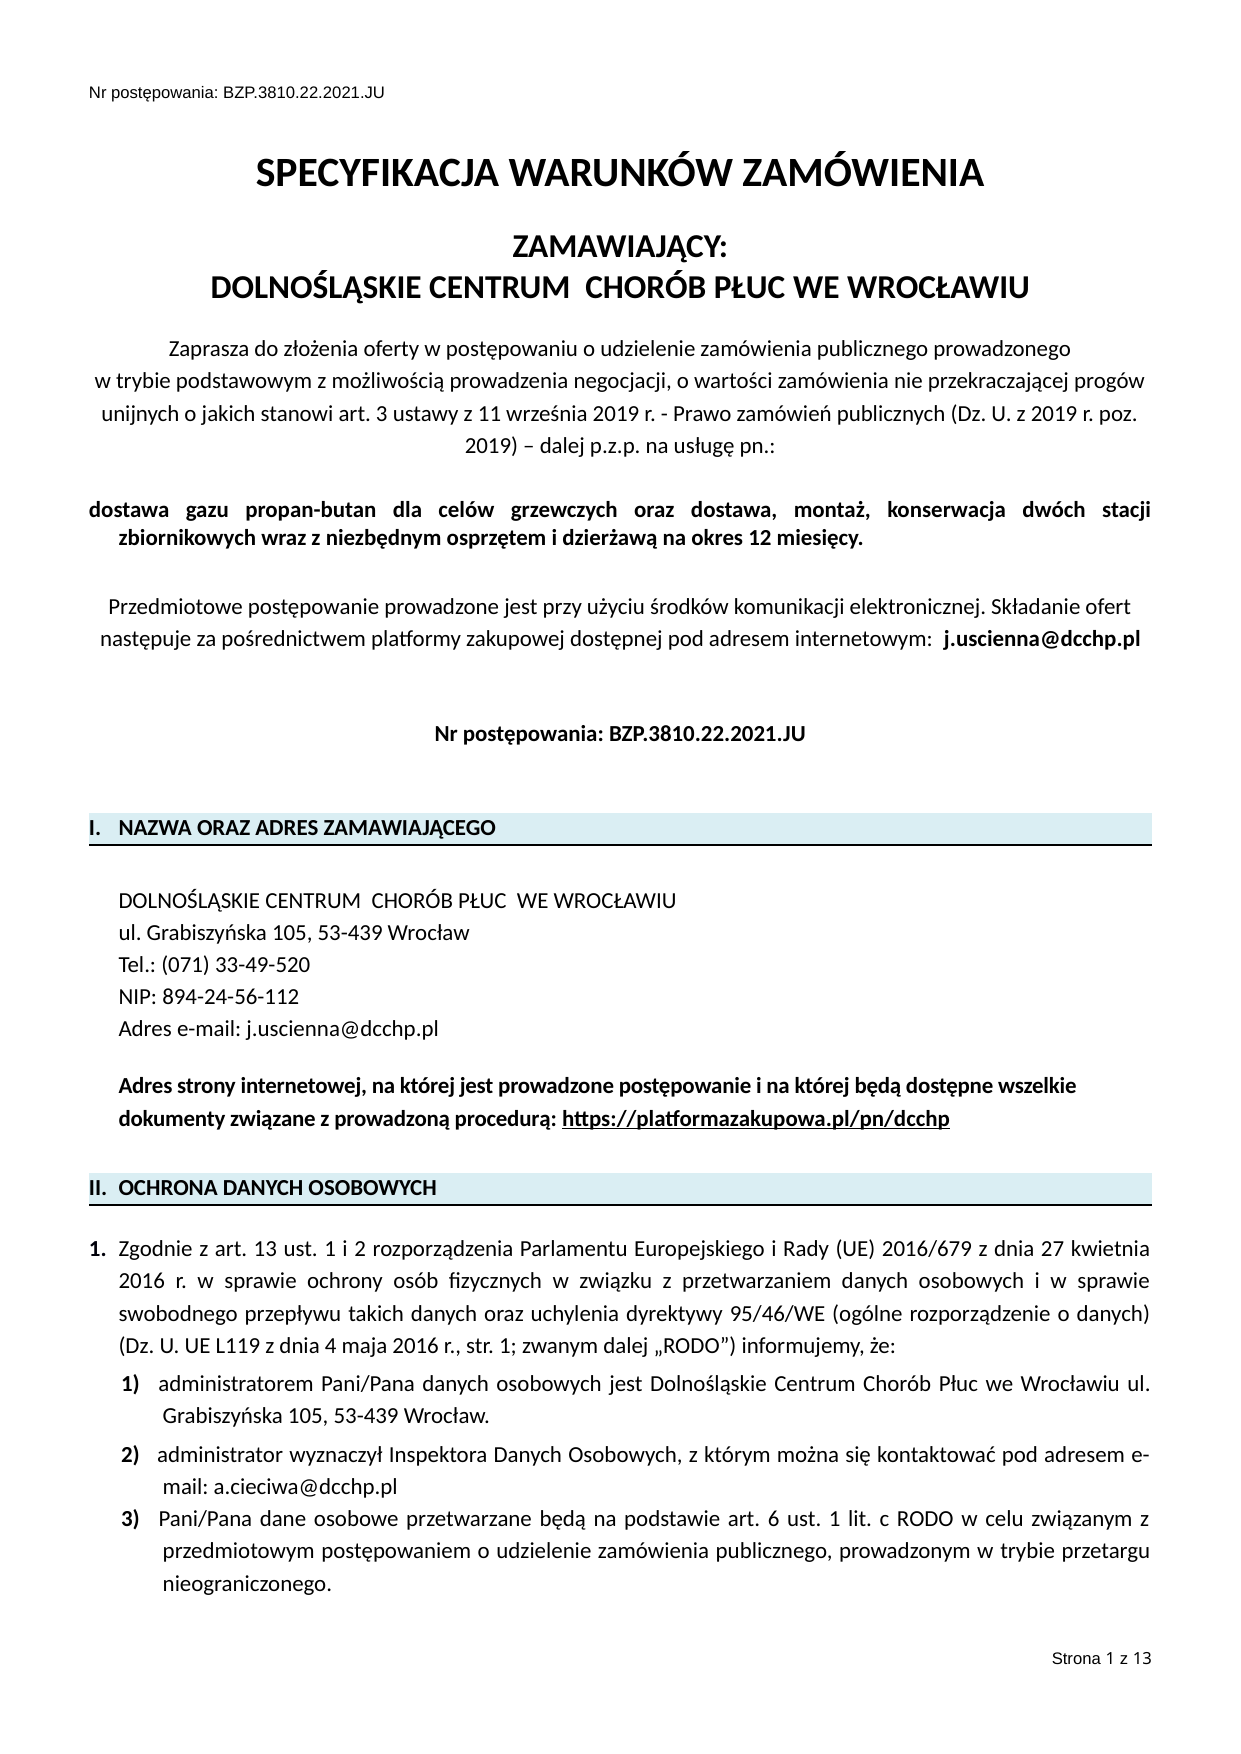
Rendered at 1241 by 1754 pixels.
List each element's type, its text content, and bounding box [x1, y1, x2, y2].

text Zaprasza do złożenia oferty w postępowaniu o udzielenie zamówienia publicznego prowadzonego [89, 334, 1152, 362]
text Tel.: (071) 33-49-520 [118, 950, 1152, 978]
list NAZWA ORAZ ADRES ZAMAWIAJĄCEGO [89, 813, 1152, 844]
text Adres strony internetowej, na której jest prowadzone postępowanie i na której będą dostępne wszelkie dokumenty związane z prowadzoną procedurą: https://platformazakupowa.pl/pn/dcchp [118, 1072, 1152, 1132]
text specyfikacja warunków zamówienia [89, 146, 1152, 197]
text w trybie podstawowym z możliwością prowadzenia negocjacji, o wartości zamówienia nie przekraczającej progów unijnych o jakich stanowi art. 3 ustawy z 11 września 2019 r. - Prawo zamówień publicznych (Dz. U. z 2019 r. poz. 2019) – dalej p.z.p. na usługę pn.: [89, 367, 1152, 459]
list Pani/Pana dane osobowe przetwarzane będą na podstawie art. 6 ust. 1 lit. c RODO w celu związanym z przedmiotowym postępowaniem o udzielenie zamówienia publicznego, prowadzonym w trybie przetargu nieograniczonego. [121, 1504, 1152, 1597]
text NIP: 894-24-56-112 [118, 982, 1152, 1010]
text zAMAWIAJĄCY: [89, 225, 1152, 266]
text DOLNOŚLĄSKIE CENTRUM CHORÓB PŁUC WE WROCŁAWIU [118, 886, 1152, 914]
list Zgodnie z art. 13 ust. 1 i 2 rozporządzenia Parlamentu Europejskiego i Rady (UE) 2016/679 z dnia 27 kwietnia 2016 r. w sprawie ochrony osób fizycznych w związku z przetwarzaniem danych osobowych i w sprawie swobodnego przepływu takich danych oraz uchylenia dyrektywy 95/46/WE (ogólne rozporządzenie o danych) (Dz. U. UE L119 z dnia 4 maja 2016 r., str. 1; zwanym dalej „RODO”) informujemy, że: [89, 1234, 1152, 1359]
text ul. Grabiszyńska 105, 53-439 Wrocław [118, 918, 1152, 946]
text DOLNOŚLĄSKIE CENTRUM CHORÓB PŁUC WE WROCŁAWIU [89, 266, 1152, 306]
text Nr postępowania: BZP.3810.22.2021.JU [89, 719, 1152, 747]
text dostawa gazu propan-butan dla celów grzewczych oraz dostawa, montaż, konserwacja dwóch stacji zbiornikowych wraz z niezbędnym osprzętem i dzierżawą na okres 12 miesięcy. [89, 495, 1152, 551]
text Przedmiotowe postępowanie prowadzone jest przy użyciu środków komunikacji elektronicznej. Składanie ofert następuje za pośrednictwem platformy zakupowej dostępnej pod adresem internetowym: j.uscienna@dcchp.pl [89, 592, 1152, 652]
list administratorem Pani/Pana danych osobowych jest Dolnośląskie Centrum Chorób Płuc we Wrocławiu ul. Grabiszyńska 105, 53-439 Wrocław. [121, 1369, 1152, 1429]
text Adres e-mail: j.uscienna@dcchp.pl [118, 1014, 1152, 1042]
list OCHRONA DANYCH OSOBOWYCH [89, 1173, 1152, 1204]
list administrator wyznaczył Inspektora Danych Osobowych, z którym można się kontaktować pod adresem e-mail: a.cieciwa@dcchp.pl [121, 1440, 1152, 1500]
